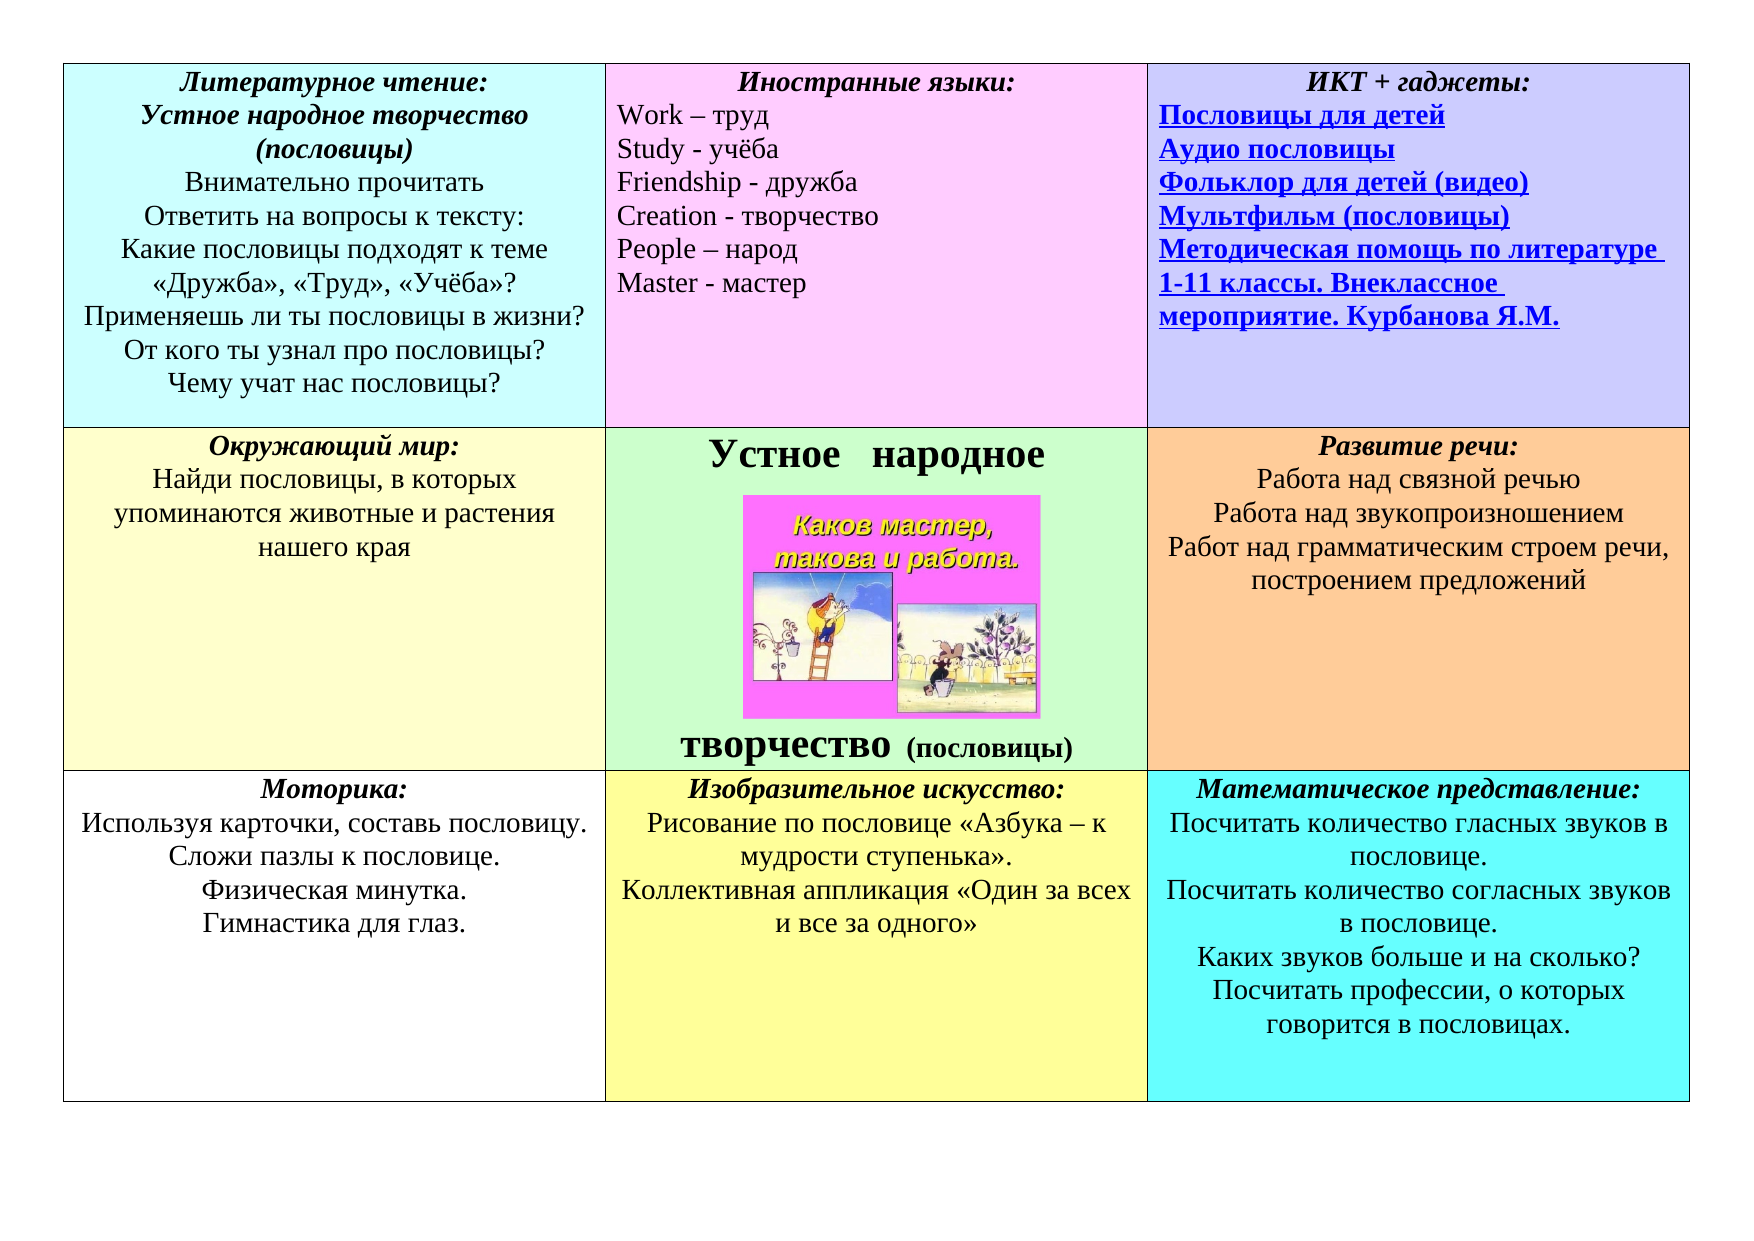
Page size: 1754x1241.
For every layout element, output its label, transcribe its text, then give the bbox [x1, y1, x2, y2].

table_header Литературное чтение: Устное народное творчество (пословицы) Внимательно прочитать Ответить на вопросы к тексту: Какие пословицы подходят к теме «Дружба», «Труд», «Учёба»? Применяешь ли ты пословицы в жизни? От кого ты узнал про пословицы? Чему учат нас пословицы? [64, 64, 605, 427]
table_cell Развитие речи: Работа над связной речью Работа над звукопроизношением Работ над грамматическим строем речи, построением предложений [1148, 428, 1689, 770]
table_cell Окружающий мир: Найди пословицы, в которых упоминаются животные и растения нашего края [64, 428, 605, 770]
table_cell Изобразительное искусство: Рисование по пословице «Азбука – к мудрости ступенька». Коллективная аппликация «Один за всех и все за одного» [606, 771, 1147, 1101]
table_cell Устное народное творчество (пословицы) [606, 428, 1147, 770]
table_cell Моторика: Используя карточки, составь пословицу. Сложи пазлы к пословице. Физическая минутка. Гимнастика для глаз. [64, 771, 605, 1101]
table_cell Математическое представление: Посчитать количество гласных звуков в пословице. Посчитать количество согласных звуков в пословице. Каких звуков больше и на сколько? Посчитать профессии, о которых говорится в пословицах. [1148, 771, 1689, 1101]
picture [743, 495, 1041, 719]
table_header Иностранные языки: Work – труд Study - учёба Friendship - дружба Creation - творчество People – народ Master - мастер [606, 64, 1147, 427]
table_header ИКТ + гаджеты: Пословицы для детей Аудио пословицы Фольклор для детей (видео) Мультфильм (пословицы) Методическая помощь по литературе 1-11 классы. Внеклассное мероприятие. Курбанова Я.М. [1148, 64, 1689, 427]
